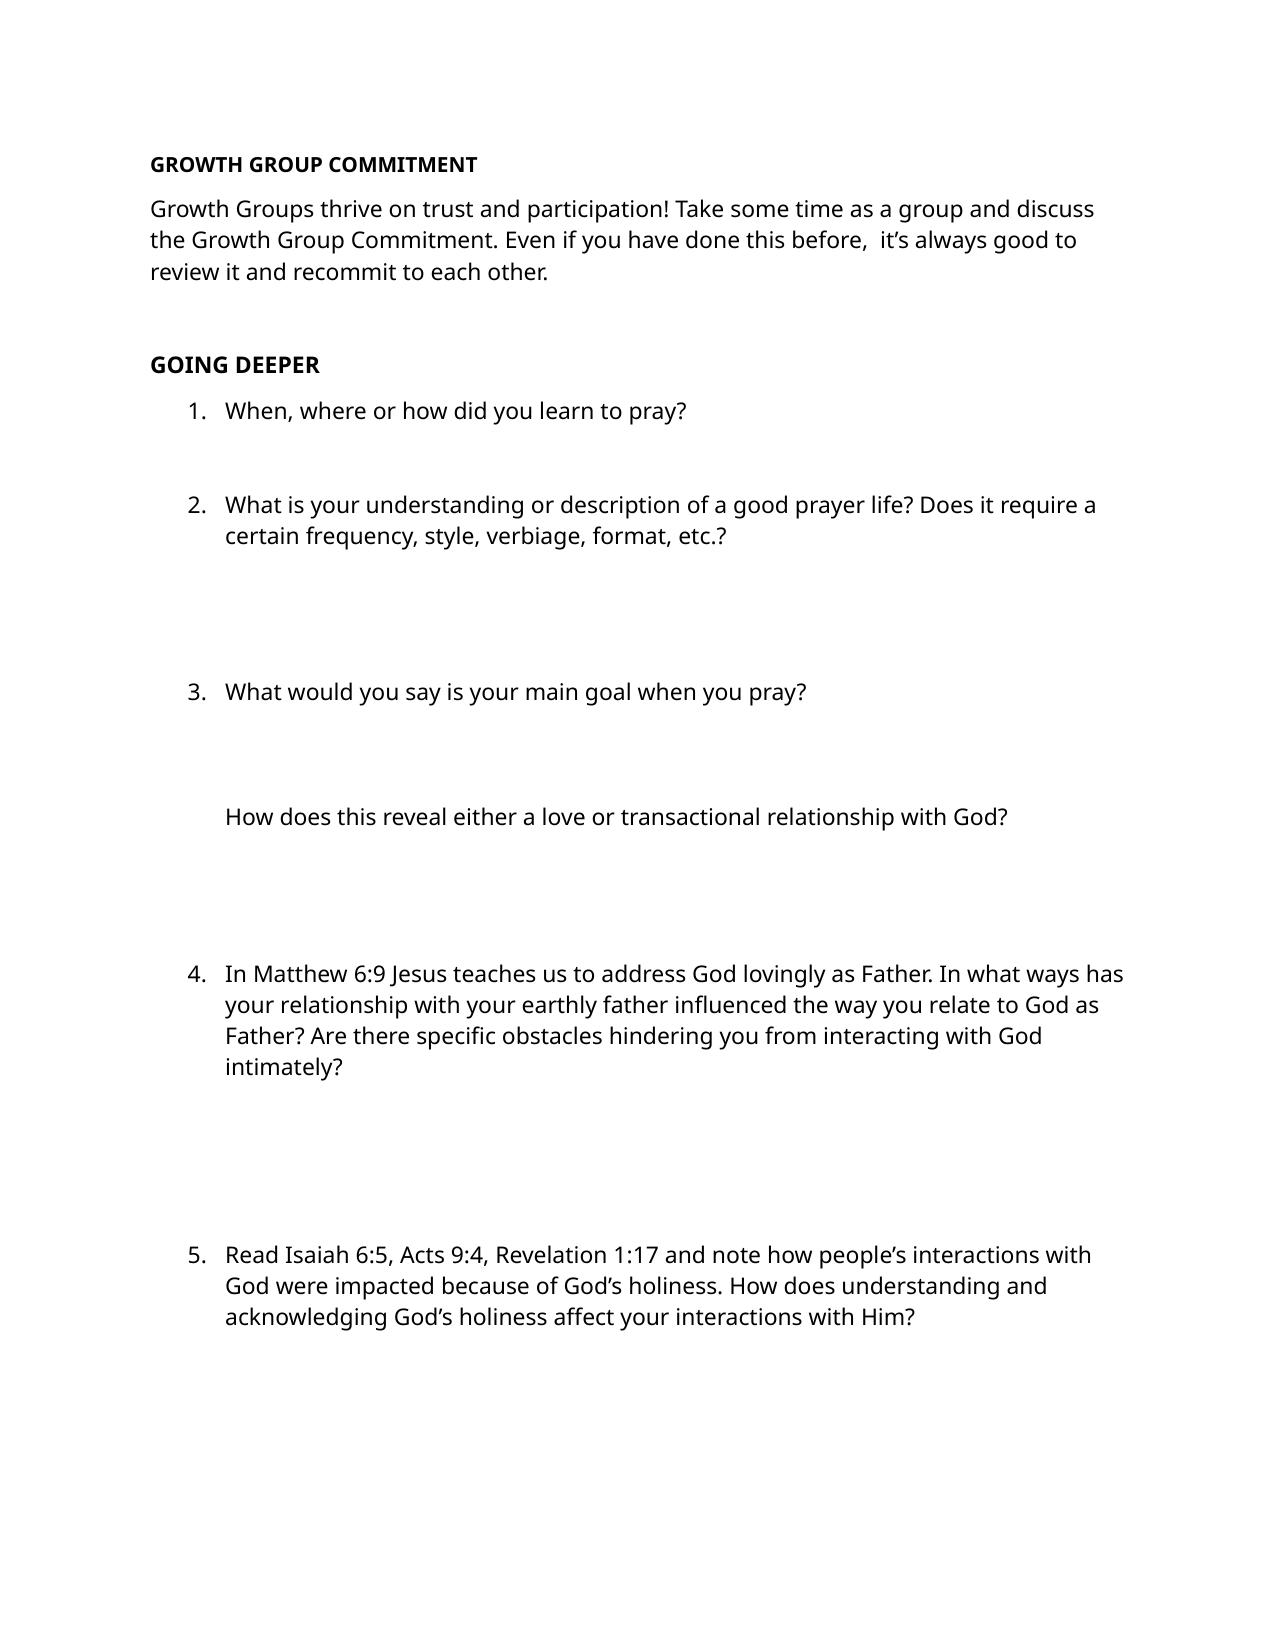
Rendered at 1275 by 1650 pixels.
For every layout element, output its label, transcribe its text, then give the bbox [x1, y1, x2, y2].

text How does this reveal either a love or transactional relationship with God? [187, 801, 1125, 833]
list What would you say is your main goal when you pray? [187, 676, 1125, 708]
list What is your understanding or description of a good prayer life? Does it require a certain frequency, style, verbiage, format, etc.? [187, 489, 1125, 551]
list In Matthew 6:9 Jesus teaches us to address God lovingly as Father. In what ways has your relationship with your earthly father influenced the way you relate to God as Father? Are there specific obstacles hindering you from interacting with God intimately? [187, 958, 1125, 1083]
list When, where or how did you learn to pray? [187, 395, 1125, 426]
list Read Isaiah 6:5, Acts 9:4, Revelation 1:17 and note how people’s interactions with God were impacted because of God’s holiness. How does understanding and acknowledging God’s holiness affect your interactions with Him? [187, 1239, 1125, 1333]
text Growth Groups thrive on trust and participation! Take some time as a group and discuss the Growth Group Commitment. Even if you have done this before, it’s always good to review it and recommit to each other. [150, 193, 1125, 287]
text goING DEEPER [150, 349, 1125, 381]
text Growth Group commitment [150, 150, 1125, 178]
